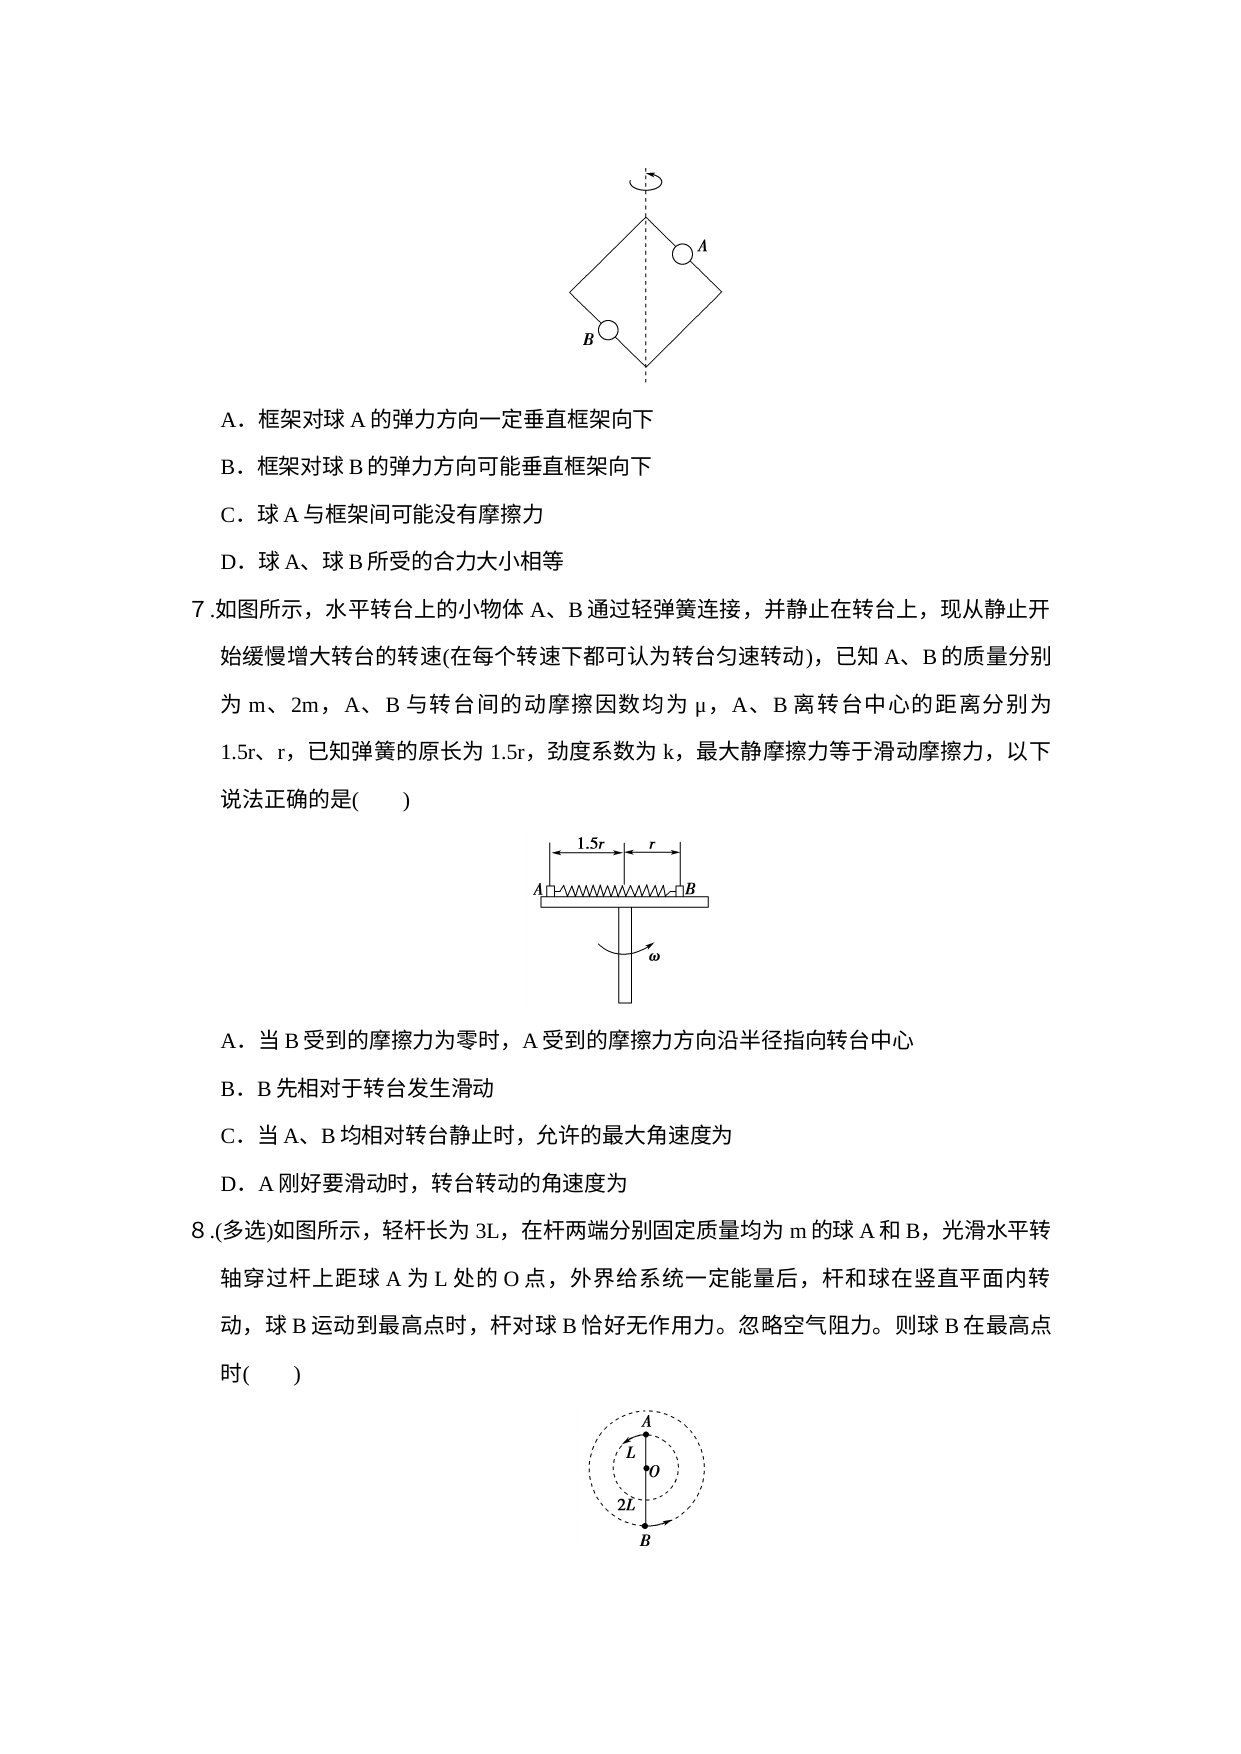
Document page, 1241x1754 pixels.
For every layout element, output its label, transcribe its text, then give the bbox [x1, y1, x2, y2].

text B．框架对球B的弹力方向可能垂直框架向下 [187, 449, 1053, 481]
text A．当B受到的摩擦力为零时，A受到的摩擦力方向沿半径指向转台中心 [187, 1023, 1053, 1055]
text C．当A、B均相对转台静止时，允许的最大角速度为 [187, 1118, 1053, 1150]
text C．球A与框架间可能没有摩擦力 [187, 497, 1053, 528]
text A．框架对球A的弹力方向一定垂直框架向下 [187, 402, 1053, 433]
text ８.(多选)如图所示，轻杆长为3L，在杆两端分别固定质量均为m的球A和B，光滑水平转轴穿过杆上距球A为L处的O点，外界给系统一定能量后，杆和球在竖直平面内转动，球B运动到最高点时，杆对球B恰好无作用力。忽略空气阻力。则球B在最高点时( ) [187, 1213, 1053, 1387]
text D．球A、球B所受的合力大小相等 [187, 544, 1053, 576]
picture [527, 829, 714, 1009]
text D．A刚好要滑动时，转台转动的角速度为 [187, 1166, 1053, 1197]
picture [559, 162, 725, 387]
text ７.如图所示，水平转台上的小物体A、B通过轻弹簧连接，并静止在转台上，现从静止开始缓慢增大转台的转速(在每个转速下都可认为转台匀速转动)，已知A、B的质量分别为m、2m，A、B与转台间的动摩擦因数均为μ，A、B离转台中心的距离分别为1.5r、r，已知弹簧的原长为1.5r，劲度系数为k，最大静摩擦力等于滑动摩擦力，以下说法正确的是( ) [187, 592, 1053, 813]
text B．B先相对于转台发生滑动 [187, 1071, 1053, 1102]
picture [576, 1403, 708, 1551]
